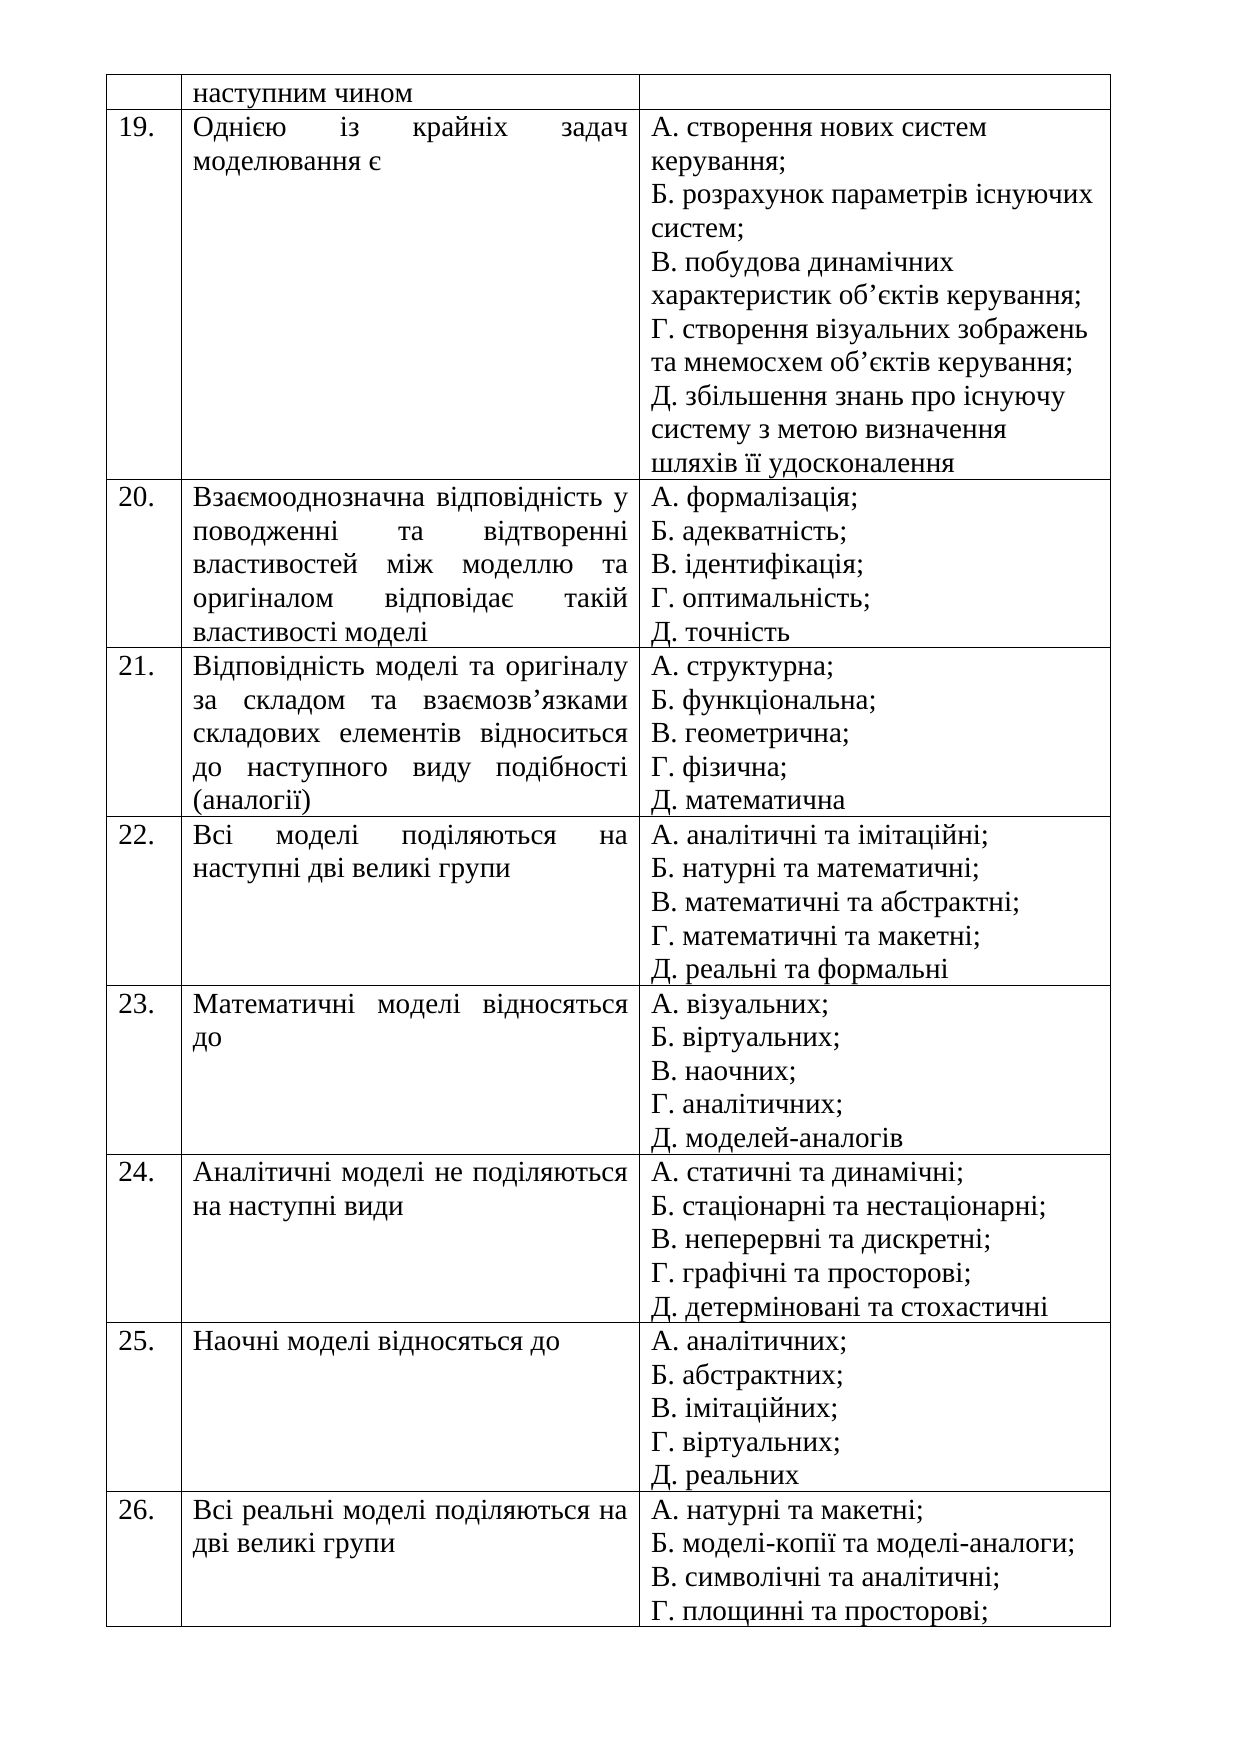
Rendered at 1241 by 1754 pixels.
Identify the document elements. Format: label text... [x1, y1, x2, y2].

table_cell А. формалізація; Б. адекватність; В. ідентифікація; Г. оптимальність; Д. точність [640, 480, 1110, 647]
table_cell [107, 110, 181, 478]
table_cell А. аналітичні та імітаційні; Б. натурні та математичні; В. математичні та абстрактні; Г. математичні та макетні; Д. реальні та формальні [640, 817, 1110, 985]
table_cell Однією із крайніх задач моделювання є [182, 110, 639, 478]
table_cell Математичні моделі відносяться до [182, 986, 639, 1153]
table_cell [107, 817, 181, 985]
table_cell [107, 75, 181, 108]
table_cell [107, 648, 181, 816]
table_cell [182, 75, 639, 108]
table_cell Всі моделі поділяються на наступні дві великі групи [182, 817, 639, 985]
table_cell А. візуальних; Б. віртуальних; В. наочних; Г. аналітичних; Д. моделей-аналогів [640, 986, 1110, 1153]
table_cell А. аналітичних; Б. абстрактних; В. імітаційних; Г. віртуальних; Д. реальних [640, 1323, 1110, 1491]
table_cell Відповідність моделі та оригіналу за складом та взаємозв’язками складових елементів відноситься до наступного виду подібності (аналогії) [182, 648, 639, 816]
table_cell А. створення нових систем керування; Б. розрахунок параметрів існуючих систем; В. побудова динамічних характеристик об’єктів керування; Г. створення візуальних зображень та мнемосхем об’єктів керування; Д. збільшення знань про існуючу систему з метою визначення шляхів її удосконалення [640, 110, 1110, 478]
table_cell [107, 986, 181, 1153]
table_cell [107, 1492, 181, 1626]
table_cell [107, 1155, 181, 1322]
table_cell Взаємооднозначна відповідність у поводженні та відтворенні властивостей між моделлю та оригіналом відповідає такій властивості моделі [182, 480, 639, 647]
table_cell Наочні моделі відносяться до [182, 1323, 639, 1491]
table_cell Аналітичні моделі не поділяються на наступні види [182, 1155, 639, 1322]
table_cell [107, 1323, 181, 1491]
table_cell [640, 1492, 1110, 1626]
table_cell А. статичні та динамічні; Б. стаціонарні та нестаціонарні; В. неперервні та дискретні; Г. графічні та просторові; Д. детерміновані та стохастичні [640, 1155, 1110, 1322]
table_cell [107, 480, 181, 647]
table_cell А. структурна; Б. функціональна; В. геометрична; Г. фізична; Д. математична [640, 648, 1110, 816]
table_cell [182, 1492, 639, 1626]
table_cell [640, 75, 1110, 108]
